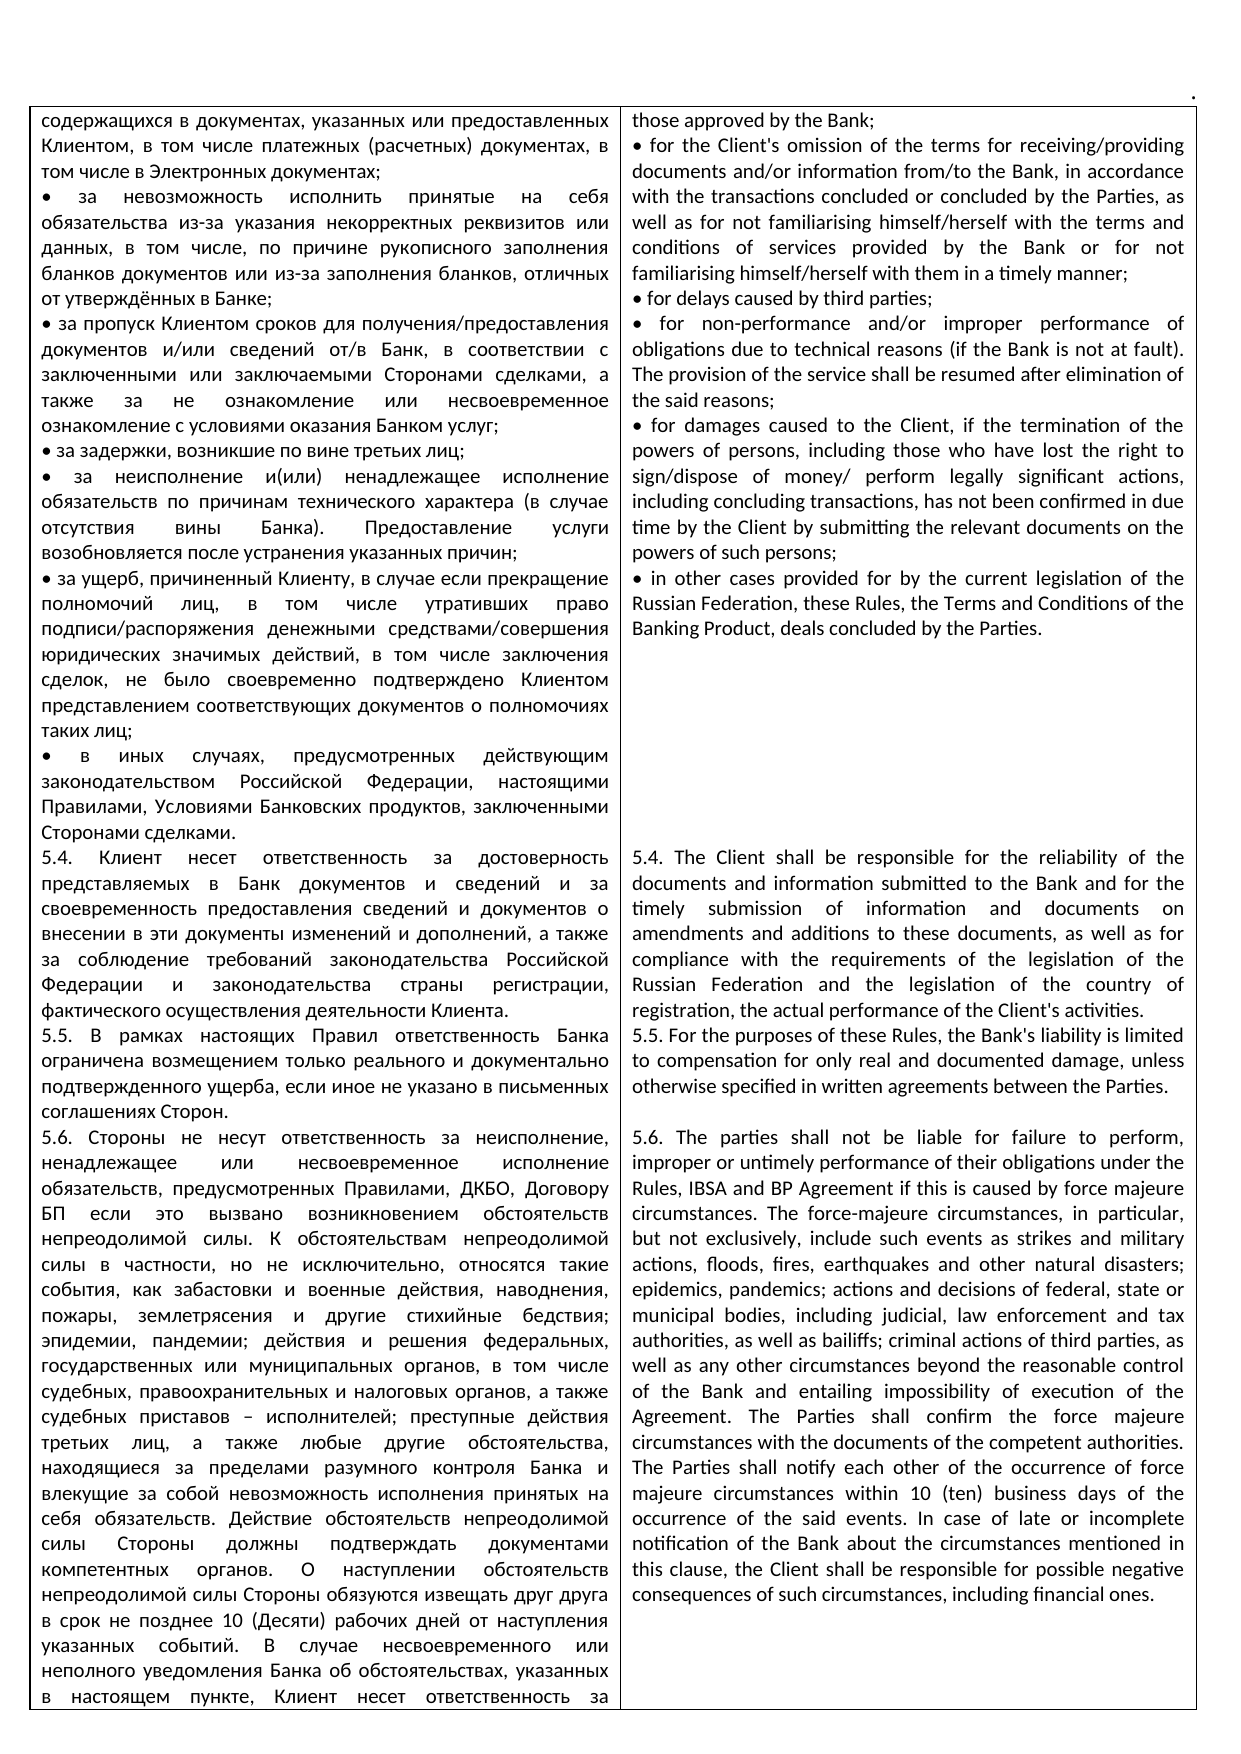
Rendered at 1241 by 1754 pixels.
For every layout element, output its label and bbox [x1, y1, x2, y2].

table_cell [621, 107, 1196, 1708]
table_cell [31, 107, 620, 1708]
